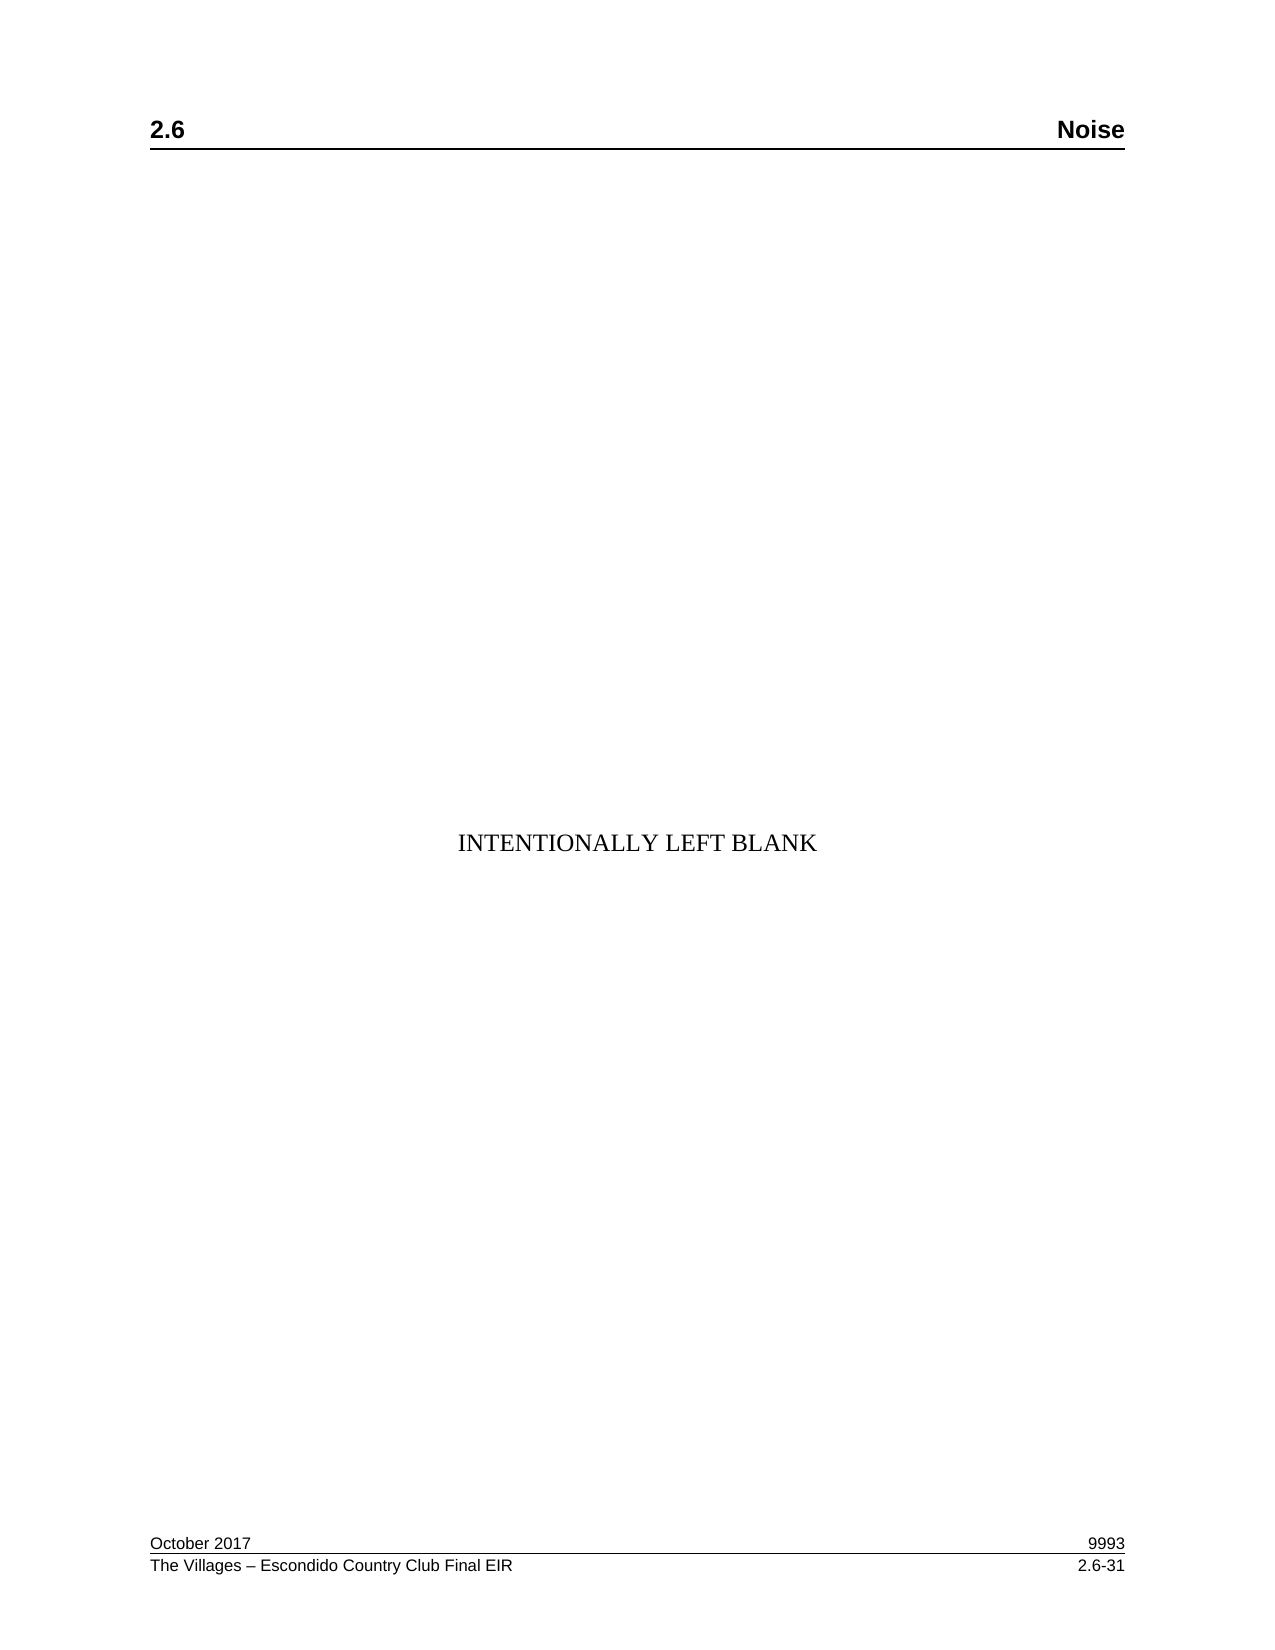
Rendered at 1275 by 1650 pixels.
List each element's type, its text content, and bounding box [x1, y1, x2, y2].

text INTENTIONALLY LEFT BLANK [150, 825, 1125, 858]
